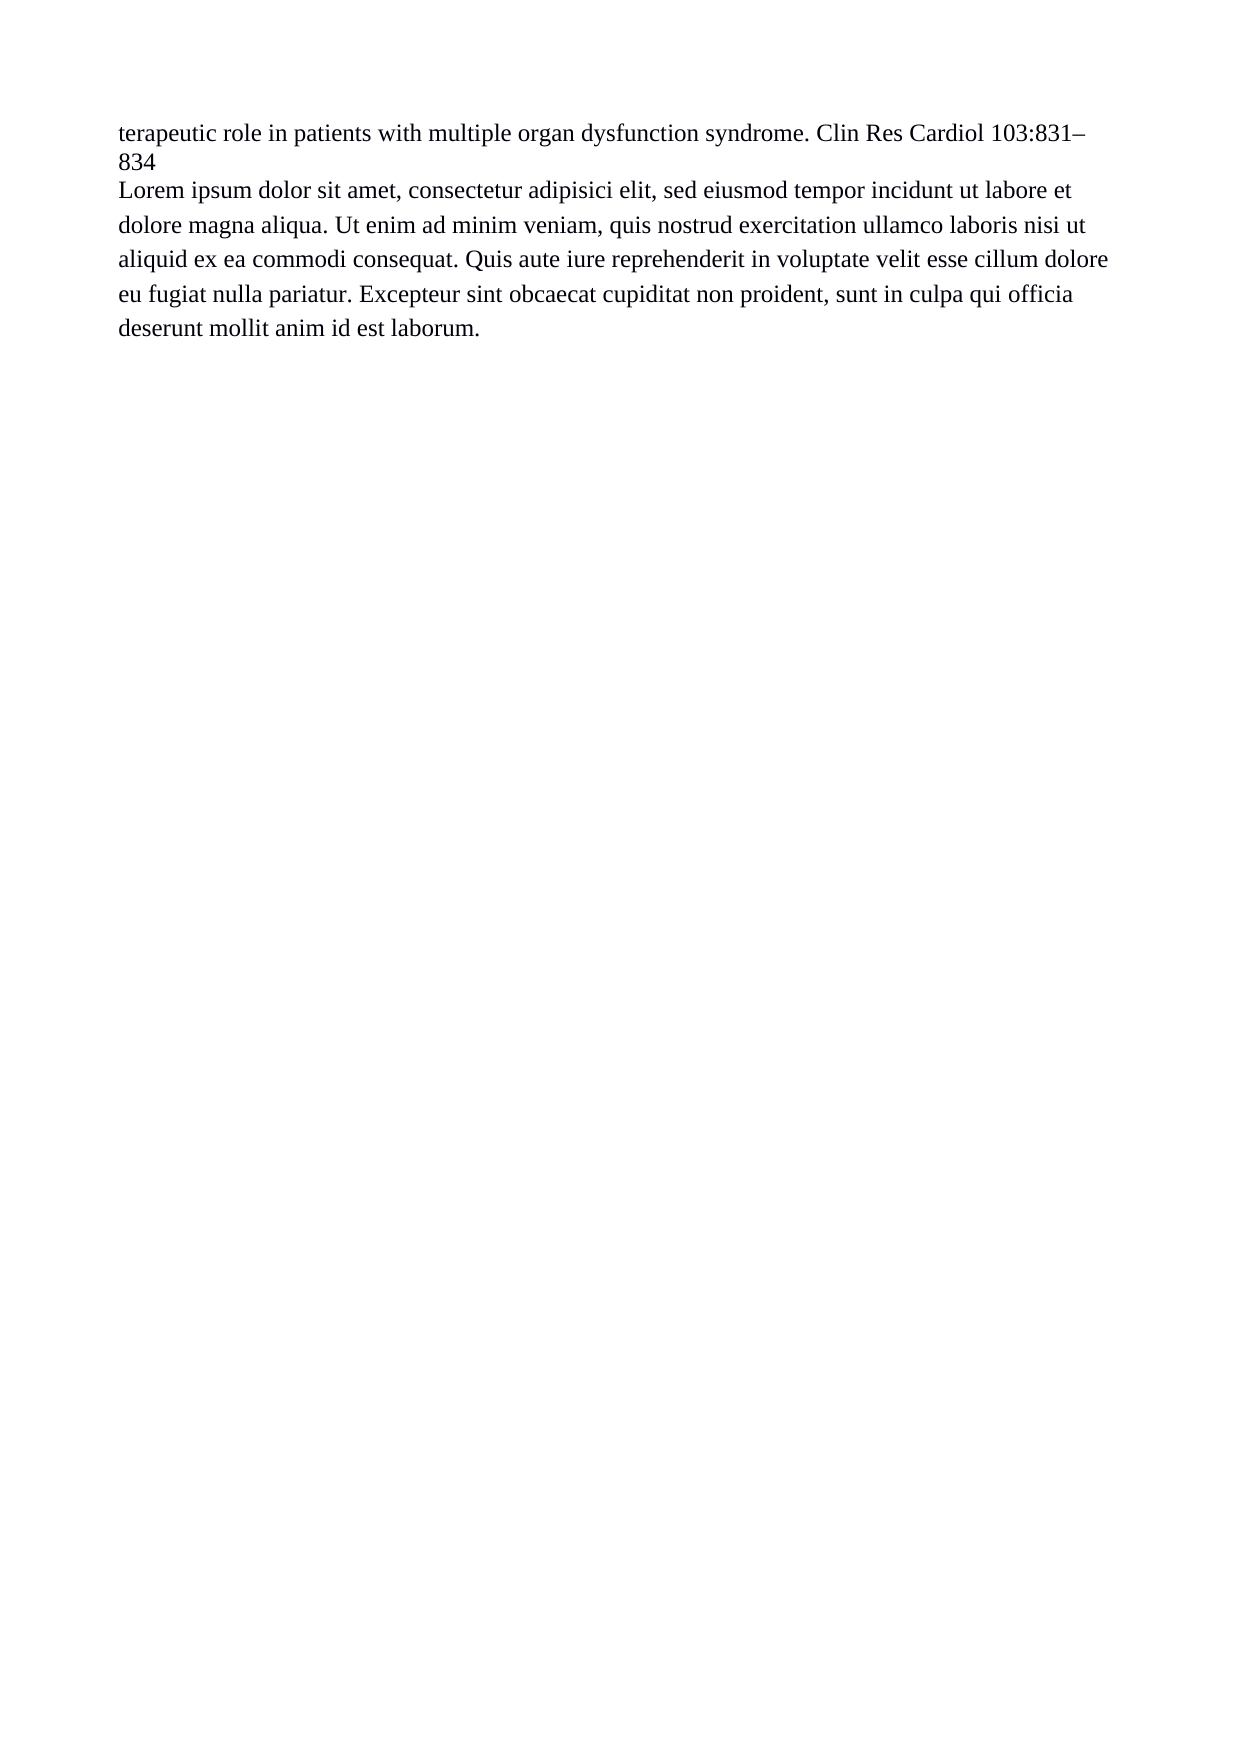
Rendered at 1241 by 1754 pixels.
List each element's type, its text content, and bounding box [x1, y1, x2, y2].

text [118, 118, 1122, 176]
text Lorem ipsum dolor sit amet, consectetur adipisici elit, sed eiusmod tempor incidunt ut labore et dolore magna aliqua. Ut enim ad minim veniam, quis nostrud exercitation ullamco laboris nisi ut aliquid ex ea commodi consequat. Quis aute iure reprehenderit in voluptate velit esse cillum dolore eu fugiat nulla pariatur. Excepteur sint obcaecat cupiditat non proident, sunt in culpa qui officia deserunt mollit anim id est laborum. [118, 176, 1122, 342]
